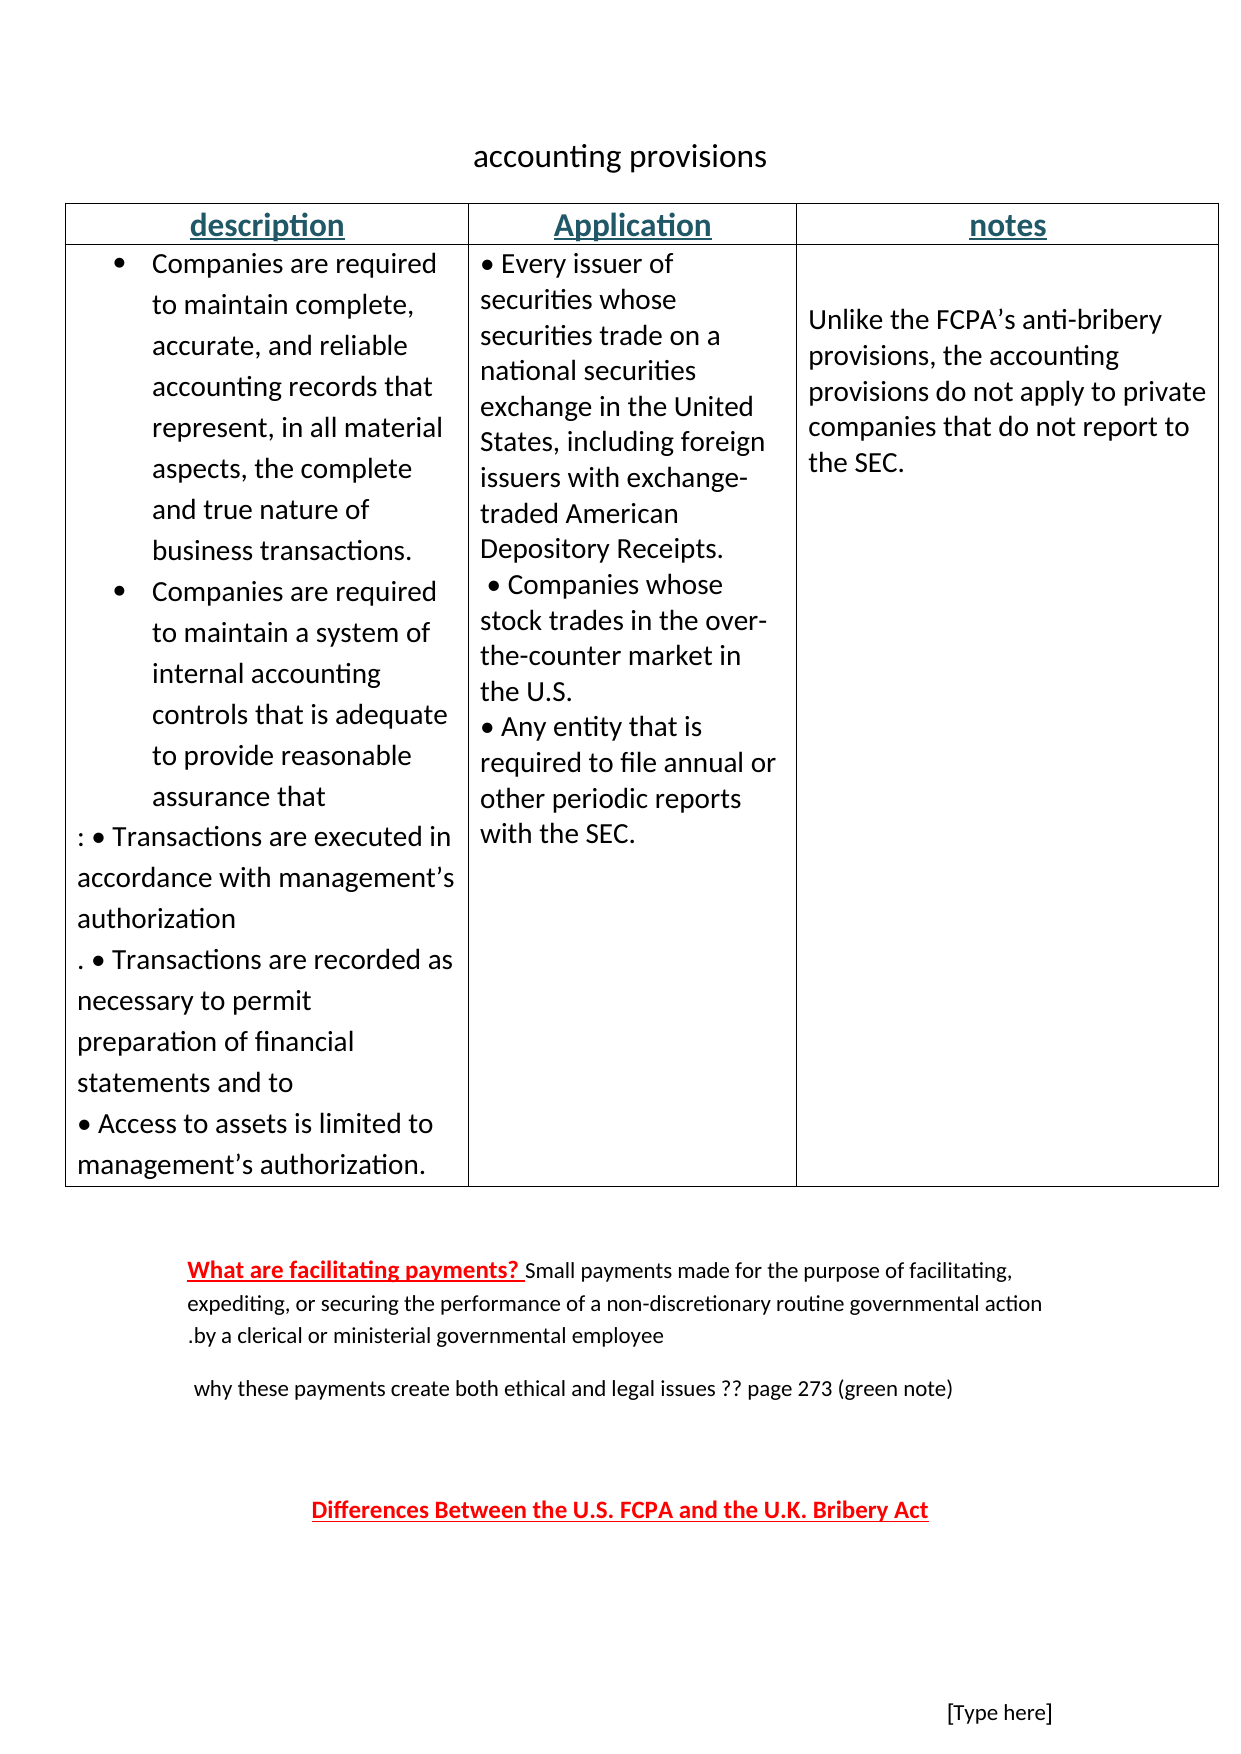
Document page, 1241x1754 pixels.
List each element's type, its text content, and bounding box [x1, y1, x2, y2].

table_cell • Every issuer of securities whose securities trade on a national securities exchange in the United States, including foreign issuers with exchange-traded American Depository Receipts. • Companies whose stock trades in the over-the-counter market in the U.S. • Any entity that is required to file annual or other periodic reports with the SEC. [469, 245, 796, 1186]
text Differences Between the U.S. FCPA and the U.K. Bribery Act [187, 1495, 1053, 1525]
table_cell Unlike the FCPA’s anti-bribery provisions, the accounting provisions do not apply to private companies that do not report to the SEC. [797, 245, 1218, 1186]
text why these payments create both ethical and legal issues ?? page 273 (green note) [187, 1374, 1053, 1402]
text What are facilitating payments? Small payments made for the purpose of facilitating, expediting, or securing the performance of a non-discretionary routine governmental action by a clerical or ministerial governmental employee. [187, 1254, 1053, 1349]
text accounting provisions [187, 135, 1053, 176]
table_header Application [469, 204, 796, 244]
table_header notes [797, 204, 1218, 244]
table_header description [66, 204, 468, 244]
table_cell Companies are required to maintain complete, accurate, and reliable accounting records that represent, in all material aspects, the complete and true nature of business transactions. Companies are required to maintain a system of internal accounting controls that is adequate to provide reasonable assurance that : • Transactions are executed in accordance with management’s authorization . • Transactions are recorded as necessary to permit preparation of financial statements and to • Access to assets is limited to management’s authorization. [66, 245, 468, 1186]
